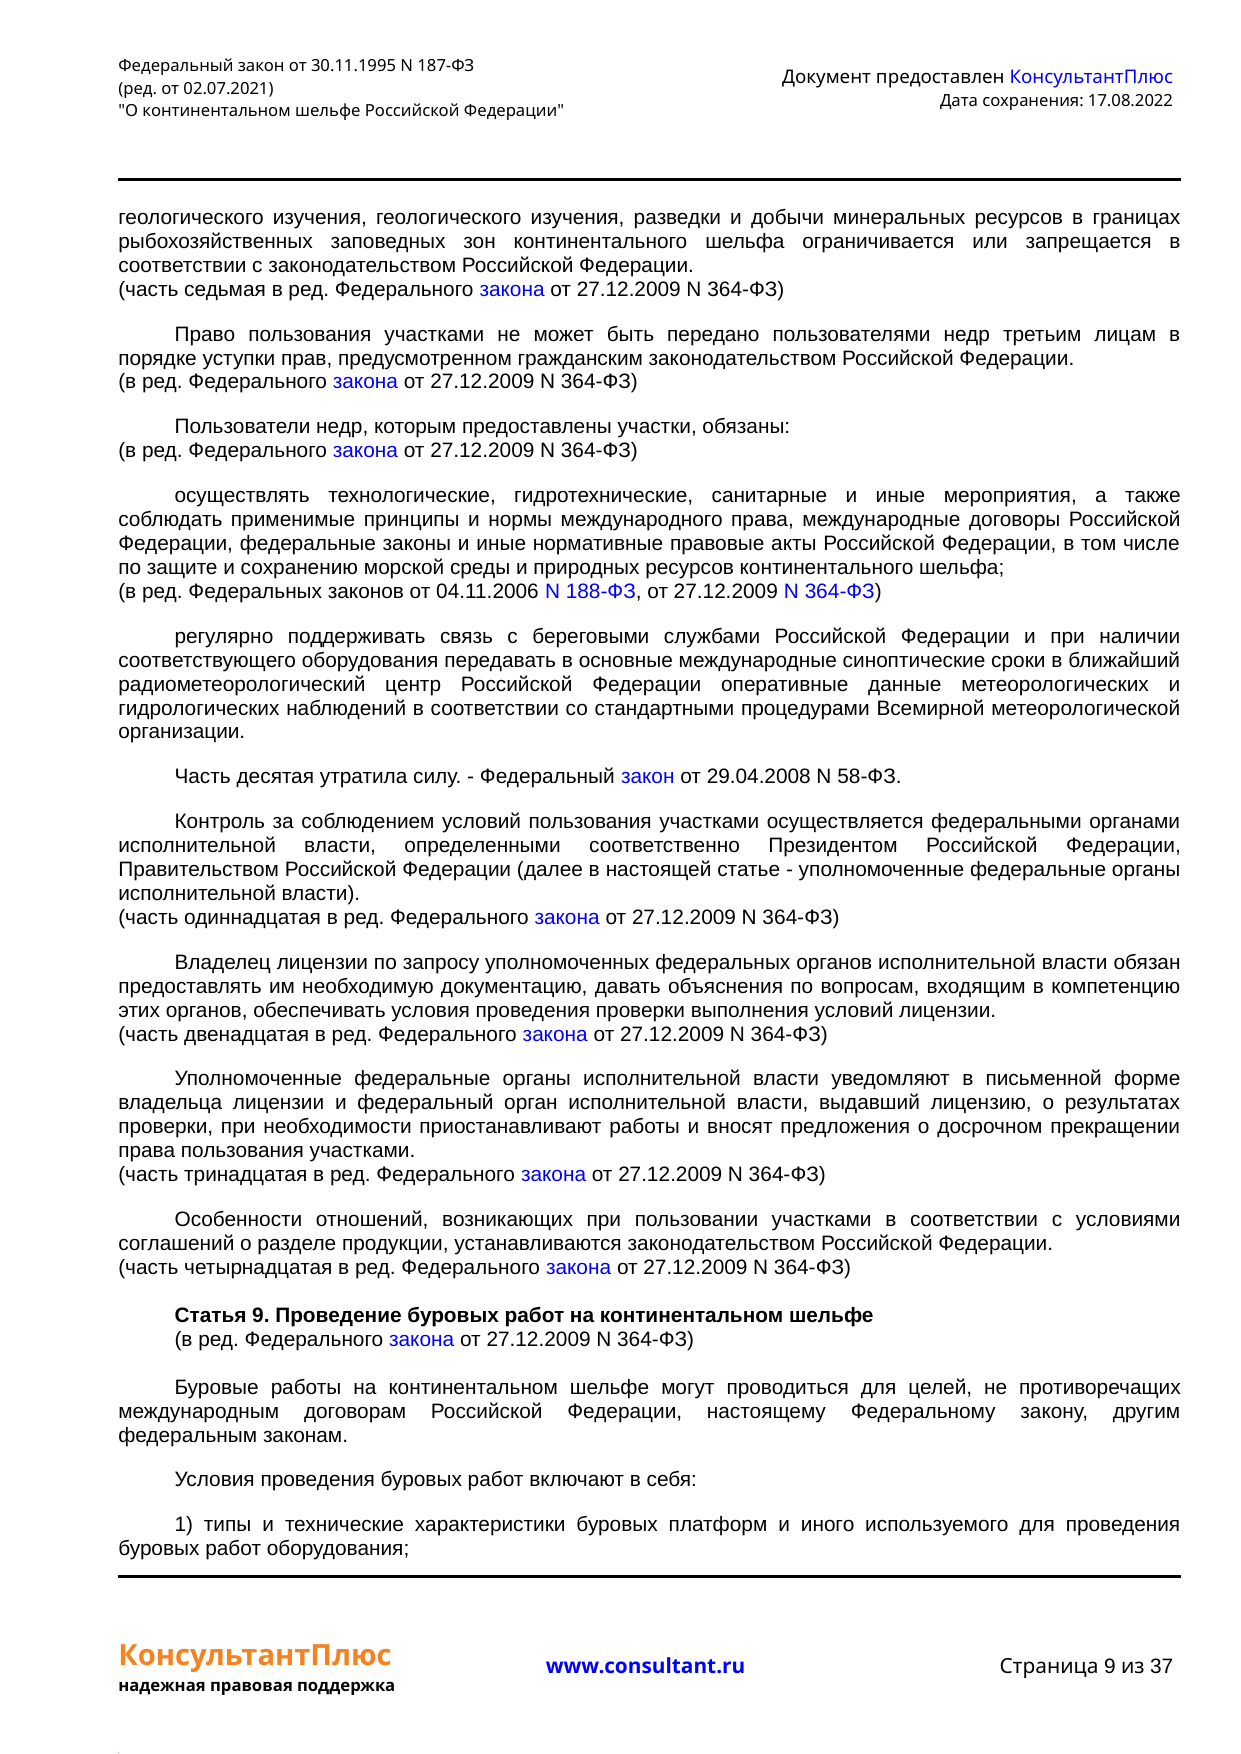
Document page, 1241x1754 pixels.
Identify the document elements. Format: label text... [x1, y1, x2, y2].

text Пользователи недр, которым предоставлены участки, обязаны: [118, 414, 1181, 438]
text (часть седьмая в ред. Федерального закона от 27.12.2009 N 364-ФЗ) [118, 277, 1181, 301]
text (в ред. Федеральных законов от 04.11.2006 N 188-ФЗ, от 27.12.2009 N 364-ФЗ) [118, 579, 1181, 603]
text Особенности отношений, возникающих при пользовании участками в соответствии с условиями соглашений о разделе продукции, устанавливаются законодательством Российской Федерации. [118, 1207, 1181, 1255]
text Контроль за соблюдением условий пользования участками осуществляется федеральными органами исполнительной власти, определенными соответственно Президентом Российской Федерации, Правительством Российской Федерации (далее в настоящей статье - уполномоченные федеральные органы исполнительной власти). [118, 809, 1181, 905]
text Условия проведения буровых работ включают в себя: [118, 1467, 1181, 1491]
text регулярно поддерживать связь с береговыми службами Российской Федерации и при наличии соответствующего оборудования передавать в основные международные синоптические сроки в ближайший радиометеорологический центр Российской Федерации оперативные данные метеорологических и гидрологических наблюдений в соответствии со стандартными процедурами Всемирной метеорологической организации. [118, 623, 1181, 743]
text Часть десятая утратила силу. - Федеральный закон от 29.04.2008 N 58-ФЗ. [118, 764, 1181, 788]
text Право пользования участками не может быть передано пользователями недр третьим лицам в порядке уступки прав, предусмотренном гражданским законодательством Российской Федерации. [118, 321, 1181, 369]
text (в ред. Федерального закона от 27.12.2009 N 364-ФЗ) [118, 1327, 1181, 1351]
text Уполномоченные федеральные органы исполнительной власти уведомляют в письменной форме владельца лицензии и федеральный орган исполнительной власти, выдавший лицензию, о результатах проверки, при необходимости приостанавливают работы и вносят предложения о досрочном прекращении права пользования участками. [118, 1066, 1181, 1162]
text 1) типы и технические характеристики буровых платформ и иного используемого для проведения буровых работ оборудования; [118, 1512, 1181, 1560]
title Статья 9. Проведение буровых работ на континентальном шельфе [118, 1303, 1181, 1327]
text (в ред. Федерального закона от 27.12.2009 N 364-ФЗ) [118, 438, 1181, 462]
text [118, 205, 1181, 277]
text (в ред. Федерального закона от 27.12.2009 N 364-ФЗ) [118, 369, 1181, 393]
text осуществлять технологические, гидротехнические, санитарные и иные мероприятия, а также соблюдать применимые принципы и нормы международного права, международные договоры Российской Федерации, федеральные законы и иные нормативные правовые акты Российской Федерации, в том числе по защите и сохранению морской среды и природных ресурсов континентального шельфа; [118, 483, 1181, 579]
text (часть двенадцатая в ред. Федерального закона от 27.12.2009 N 364-ФЗ) [118, 1021, 1181, 1045]
text (часть четырнадцатая в ред. Федерального закона от 27.12.2009 N 364-ФЗ) [118, 1255, 1181, 1279]
text (часть одиннадцатая в ред. Федерального закона от 27.12.2009 N 364-ФЗ) [118, 905, 1181, 929]
text Владелец лицензии по запросу уполномоченных федеральных органов исполнительной власти обязан предоставлять им необходимую документацию, давать объяснения по вопросам, входящим в компетенцию этих органов, обеспечивать условия проведения проверки выполнения условий лицензии. [118, 949, 1181, 1021]
text Буровые работы на континентальном шельфе могут проводиться для целей, не противоречащих международным договорам Российской Федерации, настоящему Федеральному закону, другим федеральным законам. [118, 1374, 1181, 1446]
text (часть тринадцатая в ред. Федерального закона от 27.12.2009 N 364-ФЗ) [118, 1162, 1181, 1186]
